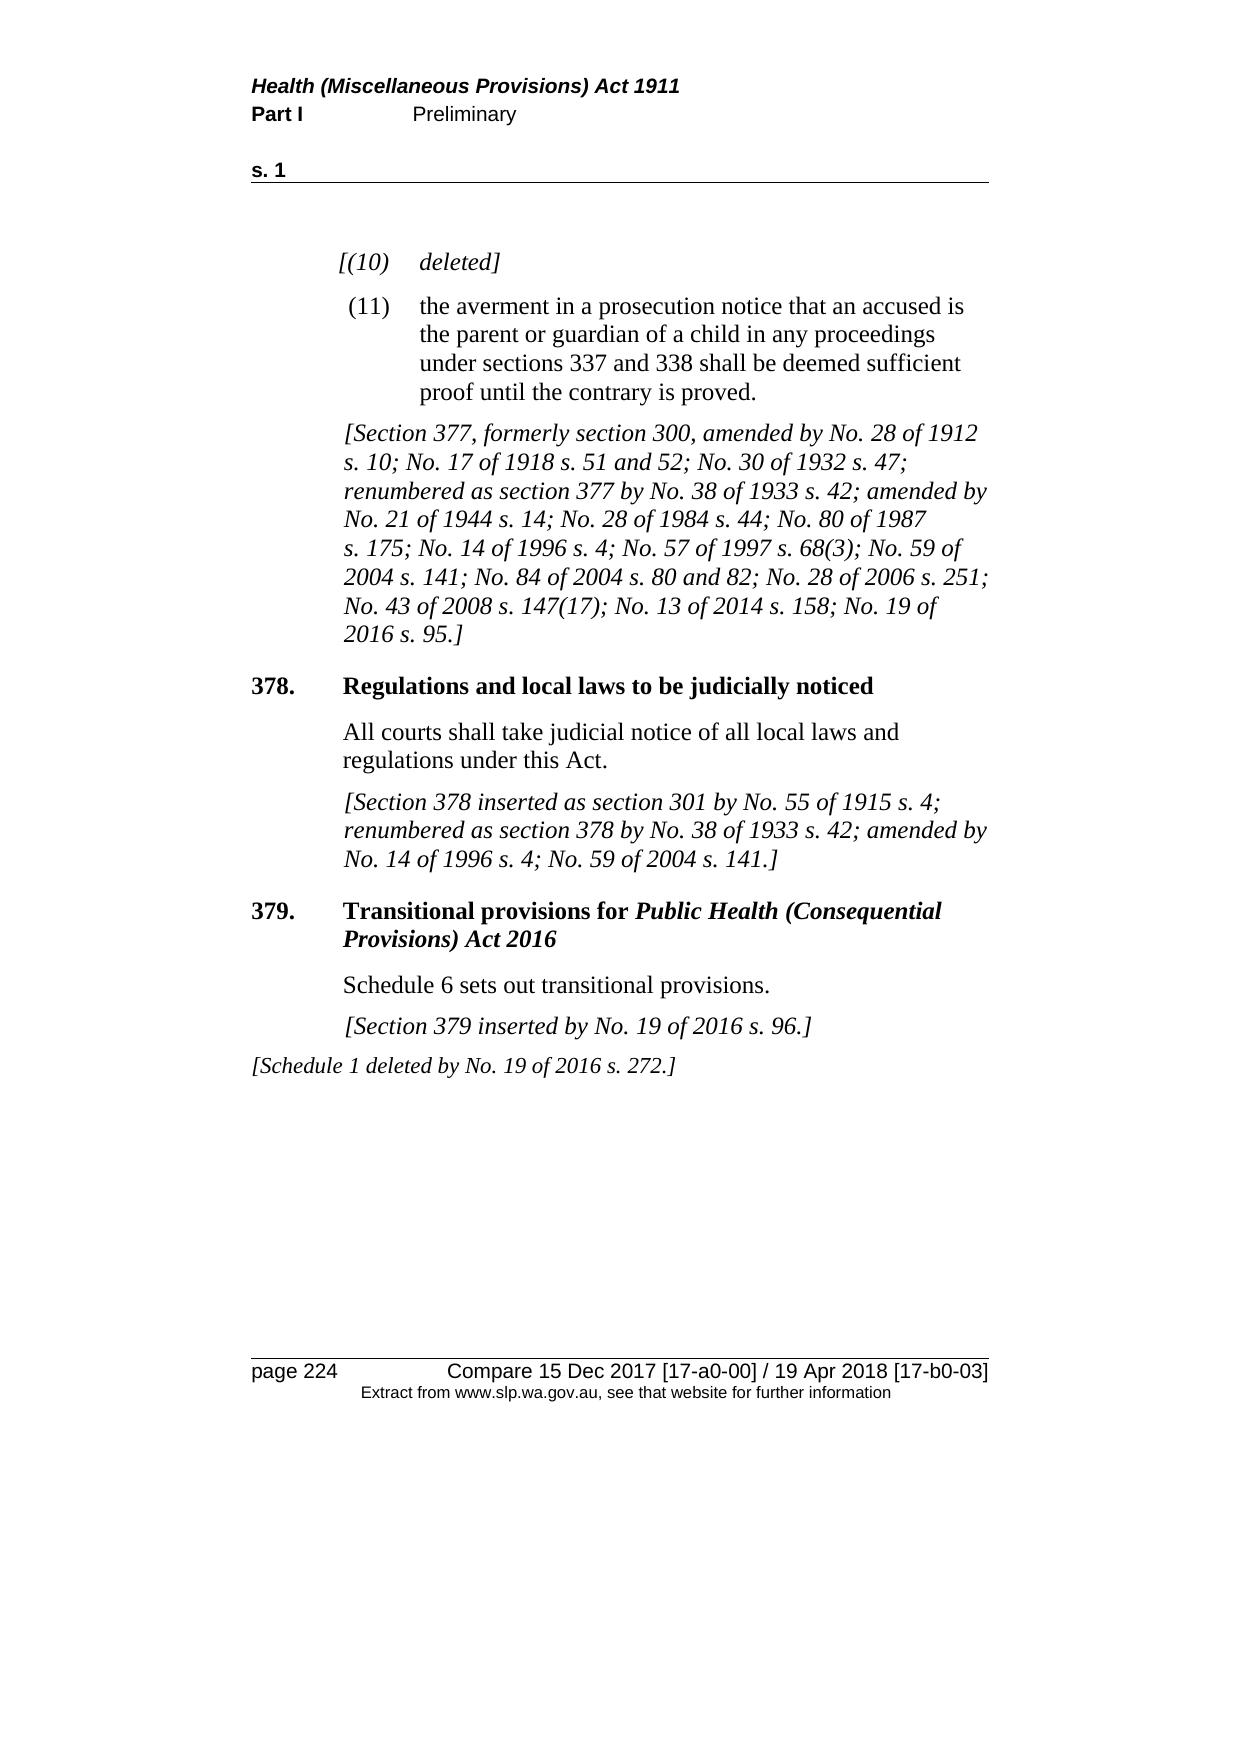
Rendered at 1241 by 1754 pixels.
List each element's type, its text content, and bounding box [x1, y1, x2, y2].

text [Schedule 1 deleted by No. 19 of 2016 s. 272.] [251, 1052, 989, 1079]
subtitle 378. Regulations and local laws to be judicially noticed [251, 671, 989, 700]
text All courts shall take judicial notice of all local laws and regulations under this Act. [251, 717, 989, 774]
text [Section 378 inserted as section 301 by No. 55 of 1915 s. 4; renumbered as section 378 by No. 38 of 1933 s. 42; amended by No. 14 of 1996 s. 4; No. 59 of 2004 s. 141.] [251, 787, 989, 873]
subtitle 379. Transitional provisions for Public Health (Consequential Provisions) Act 2016 [251, 896, 989, 953]
text [(10) deleted] [251, 247, 989, 276]
text Schedule 6 sets out transitional provisions. [251, 970, 989, 999]
text [Section 379 inserted by No. 19 of 2016 s. 96.] [251, 1011, 989, 1040]
text (11) the averment in a prosecution notice that an accused is the parent or guardian of a child in any proceedings under sections 337 and 338 shall be deemed sufficient proof until the contrary is proved. [251, 291, 989, 406]
text [Section 377, formerly section 300, amended by No. 28 of 1912 s. 10; No. 17 of 1918 s. 51 and 52; No. 30 of 1932 s. 47; renumbered as section 377 by No. 38 of 1933 s. 42; amended by No. 21 of 1944 s. 14; No. 28 of 1984 s. 44; No. 80 of 1987 s. 175; No. 14 of 1996 s. 4; No. 57 of 1997 s. 68(3); No. 59 of 2004 s. 141; No. 84 of 2004 s. 80 and 82; No. 28 of 2006 s. 251; No. 43 of 2008 s. 147(17); No. 13 of 2014 s. 158; No. 19 of 2016 s. 95.] [251, 418, 989, 648]
